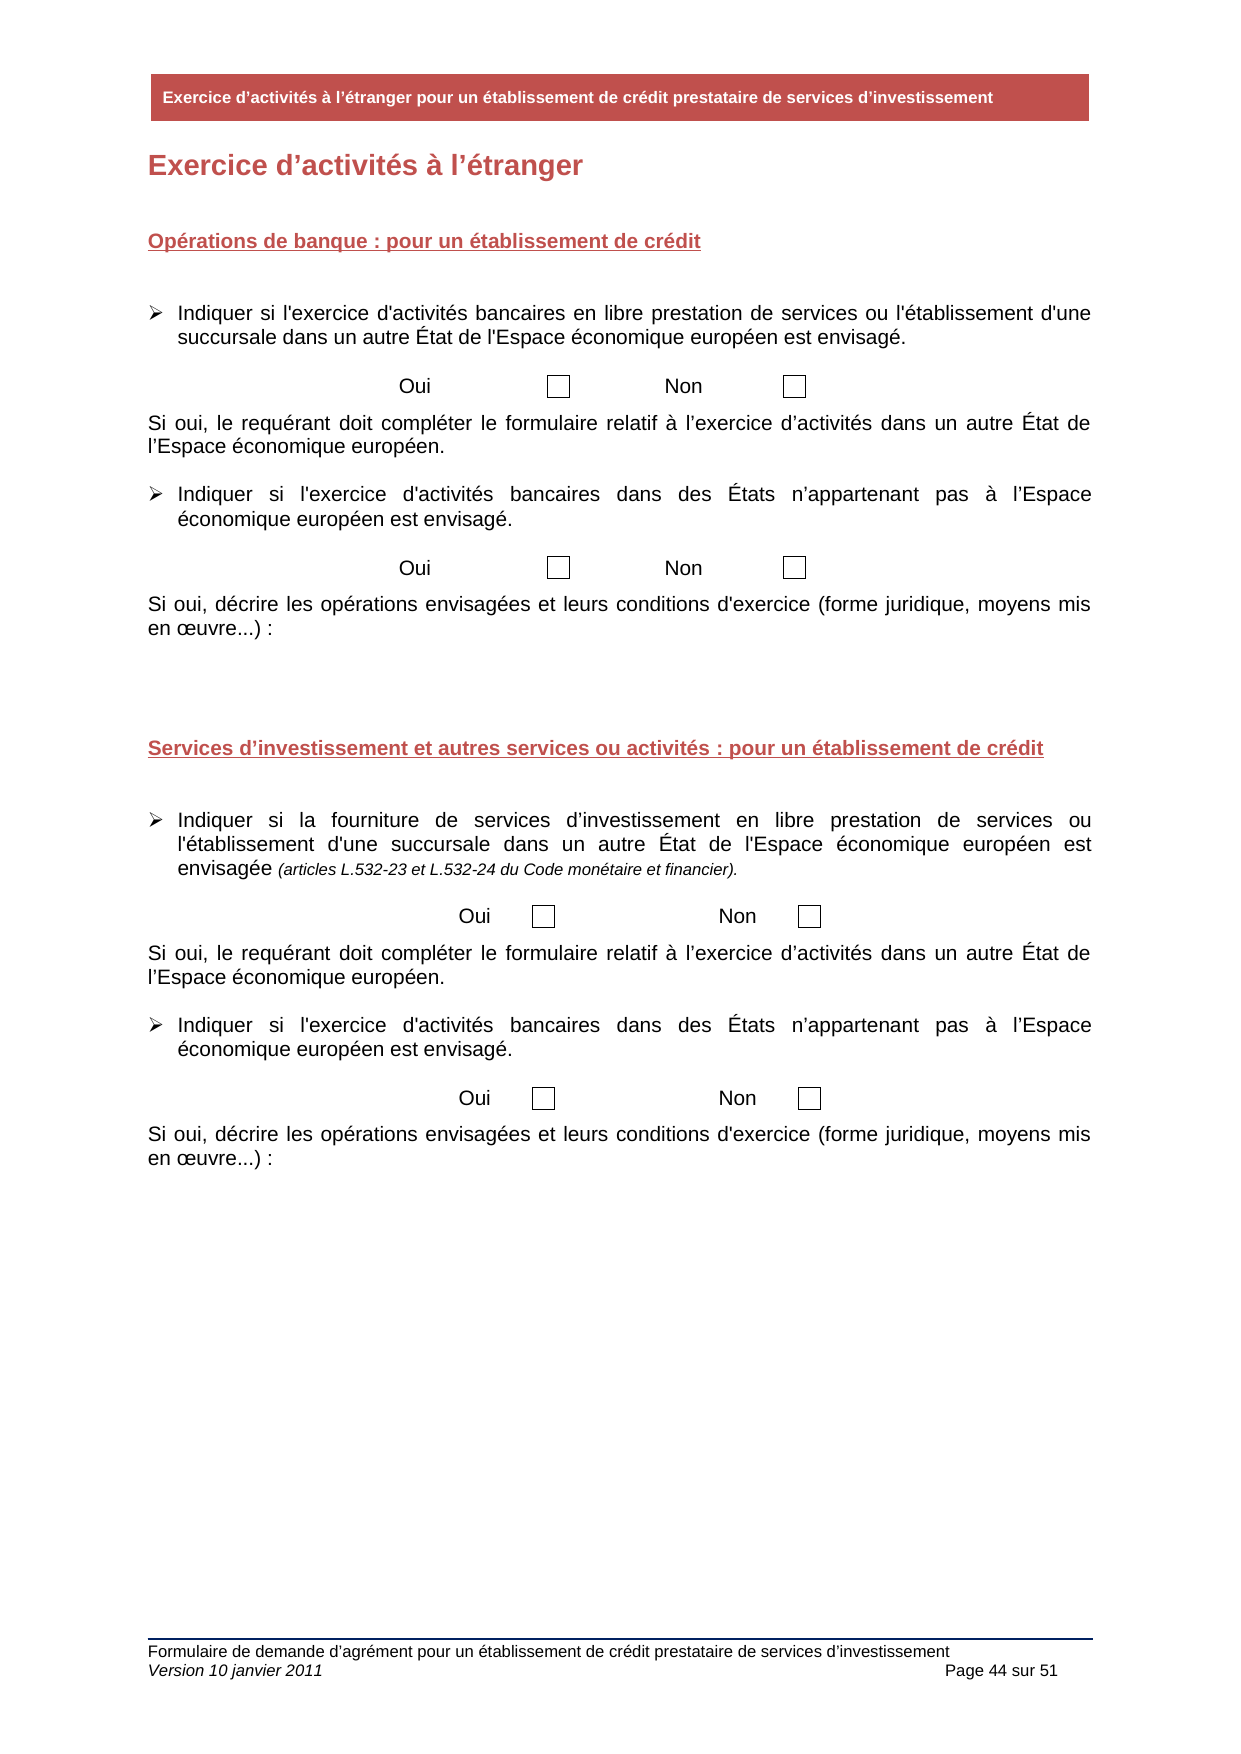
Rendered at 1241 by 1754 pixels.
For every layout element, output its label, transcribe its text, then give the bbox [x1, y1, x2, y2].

table_header Non [635, 543, 753, 592]
table_header [768, 1073, 886, 1122]
text Si oui, décrire les opérations envisagées et leurs conditions d'exercice (forme juridique, moyens mis en œuvre...) : [148, 1122, 1093, 1170]
list Indiquer si la fourniture de services d’investissement en libre prestation de services ou l'établissement d'une succursale dans un autre État de l'Espace économique européen est envisagée (articles L.532-23 et L.532-24 du Code monétaire et financier). [148, 807, 1093, 879]
table_header Non [635, 361, 753, 410]
table_header Oui [369, 543, 517, 592]
table_header Oui [369, 361, 517, 410]
table_header [753, 543, 871, 592]
text Si oui, décrire les opérations envisagées et leurs conditions d'exercice (forme juridique, moyens mis en œuvre...) : [148, 592, 1093, 640]
table_header [768, 892, 886, 941]
table_header [517, 361, 635, 410]
table_header [753, 361, 871, 410]
text Si oui, le requérant doit compléter le formulaire relatif à l’exercice d’activités dans un autre État de l’Espace économique européen. [148, 410, 1093, 458]
text Opérations de banque : pour un établissement de crédit [148, 229, 1093, 253]
table_header Non [620, 1073, 768, 1122]
list Indiquer si l'exercice d'activités bancaires en libre prestation de services ou l'établissement d'une succursale dans un autre État de l'Espace économique européen est envisagé. [148, 301, 1093, 349]
table_header Non [620, 892, 768, 941]
text Services d’investissement et autres services ou activités : pour un établissement de crédit [148, 736, 1093, 759]
table_header [502, 1073, 620, 1122]
list Indiquer si l'exercice d'activités bancaires dans des États n’appartenant pas à l’Espace économique européen est envisagé. [148, 482, 1093, 530]
list Indiquer si l'exercice d'activités bancaires dans des États n’appartenant pas à l’Espace économique européen est envisagé. [148, 1013, 1093, 1061]
text Exercice d’activités à l’étranger [148, 148, 1093, 181]
table_header [502, 892, 620, 941]
table_header Oui [354, 892, 502, 941]
table_header [517, 543, 635, 592]
table_header Oui [354, 1073, 502, 1122]
text Si oui, le requérant doit compléter le formulaire relatif à l’exercice d’activités dans un autre État de l’Espace économique européen. [148, 941, 1093, 989]
